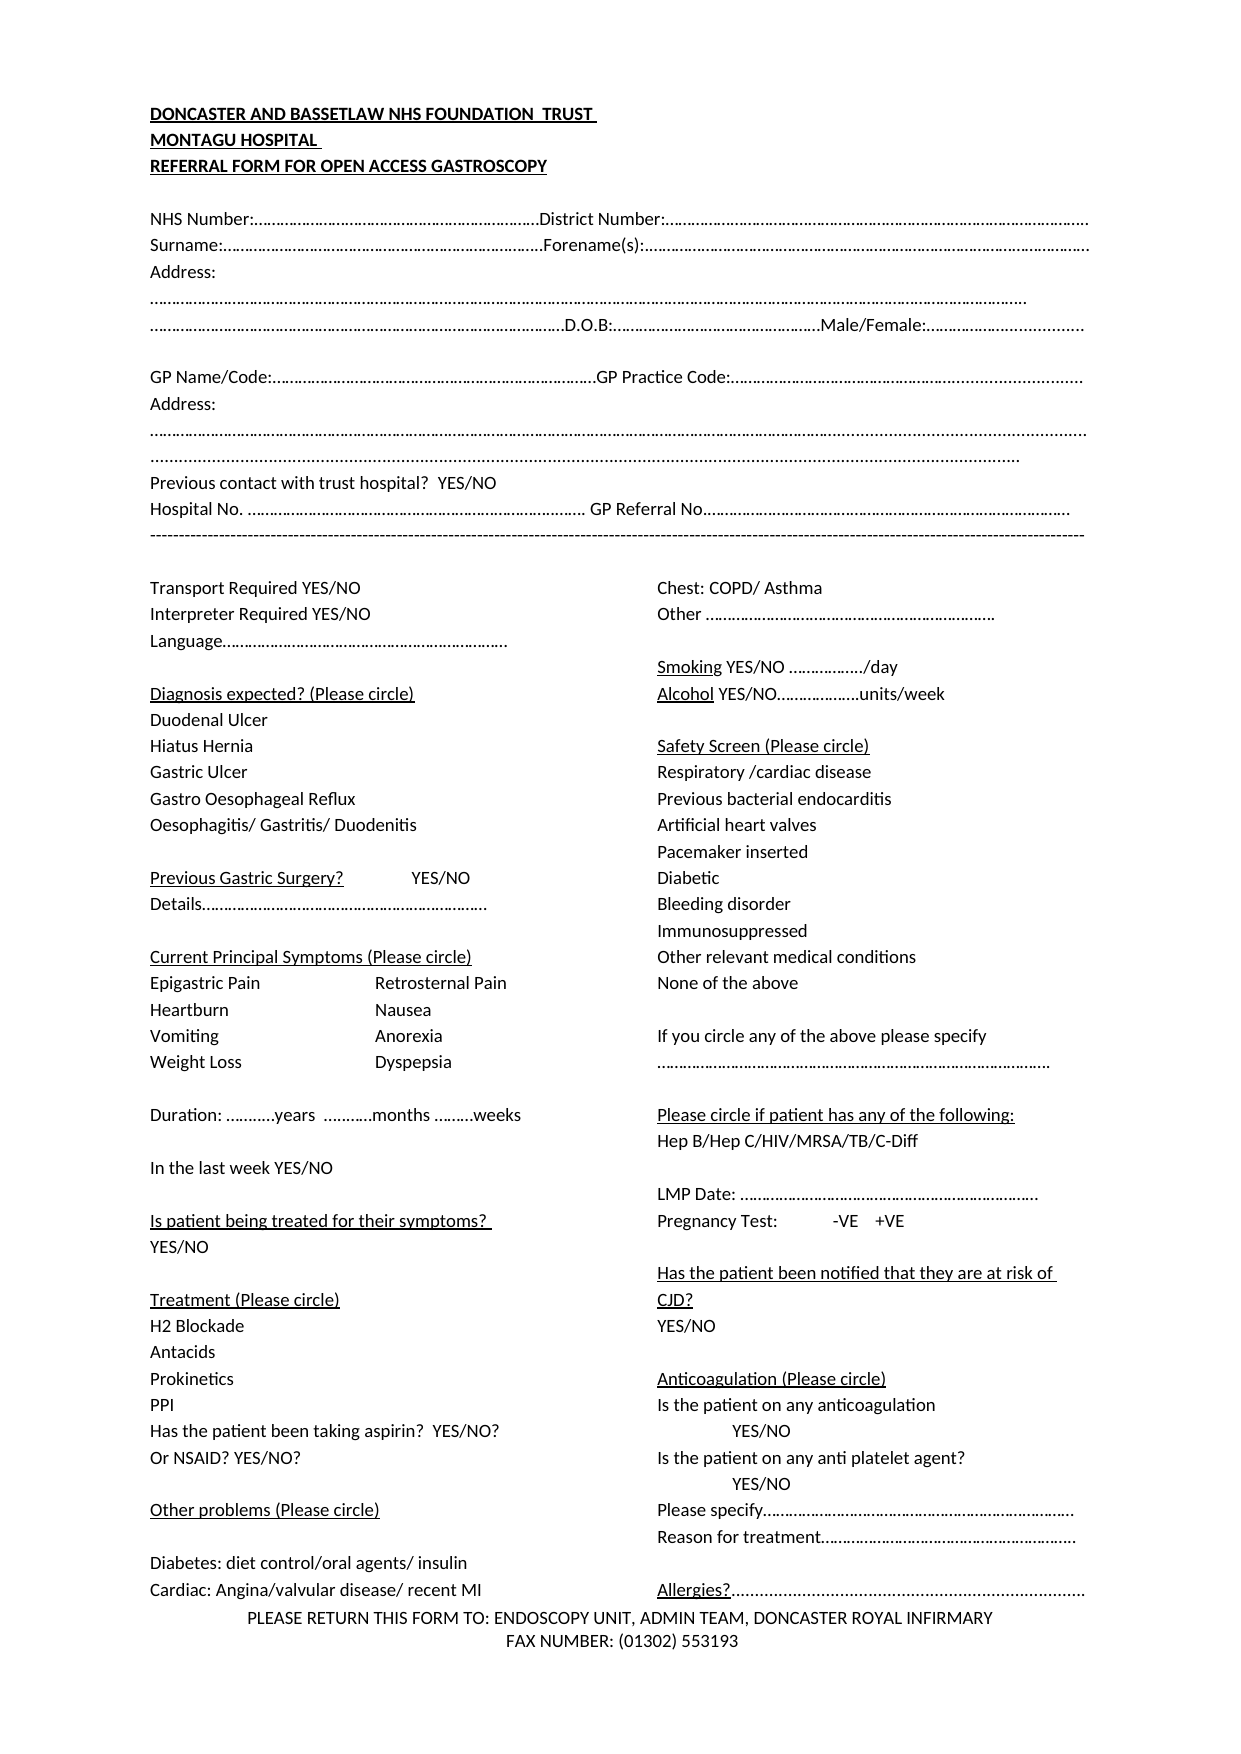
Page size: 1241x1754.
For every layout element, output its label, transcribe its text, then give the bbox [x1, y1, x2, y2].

text MONTAGU HOSPITAL [150, 128, 1090, 151]
text DONCASTER AND BASSETLAW NHS FOUNDATION TRUST [150, 102, 1090, 125]
text LMP Date: …………………………………………………………… [657, 1182, 1090, 1205]
text Duodenal Ulcer [150, 708, 583, 731]
text Previous Gastric Surgery? YES/NO [150, 866, 583, 889]
text Artificial heart valves [657, 813, 1090, 836]
text Safety Screen (Please circle) [657, 734, 1090, 757]
text None of the above [657, 972, 1090, 994]
text ------------------------------------------------------------------------------------------------------------------------------------------------------------------- [150, 523, 1090, 546]
text Language………………………………………………………… [150, 629, 583, 652]
text Gastric Ulcer [150, 761, 583, 784]
text Respiratory /cardiac disease [657, 761, 1090, 784]
text Has the patient been taking aspirin? YES/NO? [150, 1419, 583, 1442]
text Gastro Oesophageal Reflux [150, 787, 583, 810]
text Please circle if patient has any of the following: [657, 1103, 1090, 1126]
text Anticoagulation (Please circle) [657, 1367, 1090, 1390]
text NHS Number:…………………………………………………………District Number:…………………………………………………………………………………….. [150, 207, 1090, 230]
text Previous bacterial endocarditis [657, 787, 1090, 810]
text Other problems (Please circle) [150, 1499, 583, 1522]
text Or NSAID? YES/NO? [150, 1446, 583, 1469]
text Please specify……………………………………………………………… [657, 1499, 1090, 1522]
text Hospital No. ……………………………………………………………..……. GP Referral No.………………………………………………………………………… [150, 497, 1090, 520]
text Bleeding disorder [657, 892, 1090, 915]
text Other relevant medical conditions [657, 945, 1090, 968]
text Epigastric Pain Retrosternal Pain [150, 972, 583, 994]
text YES/NO [657, 1314, 1090, 1337]
text Address:……………………………………………………………………………………………………………………………………………............................................................................................................................................................................................................................................. [150, 392, 1090, 467]
text Transport Required YES/NO [150, 576, 583, 599]
text Cardiac: Angina/valvular disease/ recent MI [150, 1578, 583, 1601]
text Is patient being treated for their symptoms? [150, 1209, 583, 1232]
text Antacids [150, 1341, 583, 1363]
text Surname:………………………………………………………………..Forename(s):.………………………………………………………………………………………… [150, 234, 1090, 257]
text PPI [150, 1393, 583, 1416]
text Reason for treatment………………………………………………….. [657, 1525, 1090, 1548]
text Previous contact with trust hospital? YES/NO [150, 471, 1090, 494]
text Interpreter Required YES/NO [150, 603, 583, 626]
text Alcohol YES/NO……………….units/week [657, 682, 1090, 704]
text H2 Blockade [150, 1314, 583, 1337]
text Smoking YES/NO ……………../day [657, 655, 1090, 678]
text Prokinetics [150, 1367, 583, 1390]
text Diabetes: diet control/oral agents/ insulin [150, 1551, 583, 1574]
text GP Name/Code:…………………………………………………………………GP Practice Code:……………………………………………............................ [150, 365, 1090, 388]
text Details………………………………………………………… [150, 892, 583, 915]
text Pregnancy Test: -VE +VE [657, 1209, 1090, 1232]
text Address:…………………………………………………………………………………………………………………………………………………………………………………..……………………………………………………………………………………D.O.B:…………………………………………Male/Female:………………................. [150, 260, 1090, 336]
text Current Principal Symptoms (Please circle) [150, 945, 583, 968]
text Pacemaker inserted [657, 840, 1090, 863]
text ………………………………………………………………………………. [657, 1051, 1090, 1073]
text Diabetic [657, 866, 1090, 889]
text Oesophagitis/ Gastritis/ Duodenitis [150, 813, 583, 836]
text Is the patient on any anticoagulation YES/NO [657, 1393, 1090, 1442]
text Allergies?........................................................................... [657, 1578, 1090, 1601]
text In the last week YES/NO [150, 1156, 583, 1179]
text Heartburn Nausea [150, 998, 583, 1021]
text Hiatus Hernia [150, 734, 583, 757]
text Immunosuppressed [657, 919, 1090, 942]
text Treatment (Please circle) [150, 1288, 583, 1311]
text Duration: ……..…years …..……months ………weeks [150, 1103, 583, 1126]
text Is the patient on any anti platelet agent? YES/NO [657, 1446, 1090, 1495]
text Hep B/Hep C/HIV/MRSA/TB/C-Diff [657, 1130, 1090, 1153]
text Weight Loss Dyspepsia [150, 1051, 583, 1073]
text Chest: COPD/ Asthma [657, 576, 1090, 599]
text REFERRAL FORM FOR OPEN ACCESS GASTROSCOPY [150, 154, 1090, 177]
text Diagnosis expected? (Please circle) [150, 682, 583, 704]
text Vomiting Anorexia [150, 1024, 583, 1047]
text YES/NO [150, 1235, 583, 1258]
text Has the patient been notified that they are at risk of CJD? [657, 1261, 1090, 1311]
text If you circle any of the above please specify [657, 1024, 1090, 1047]
text Other …………………………………………………………. [657, 603, 1090, 626]
